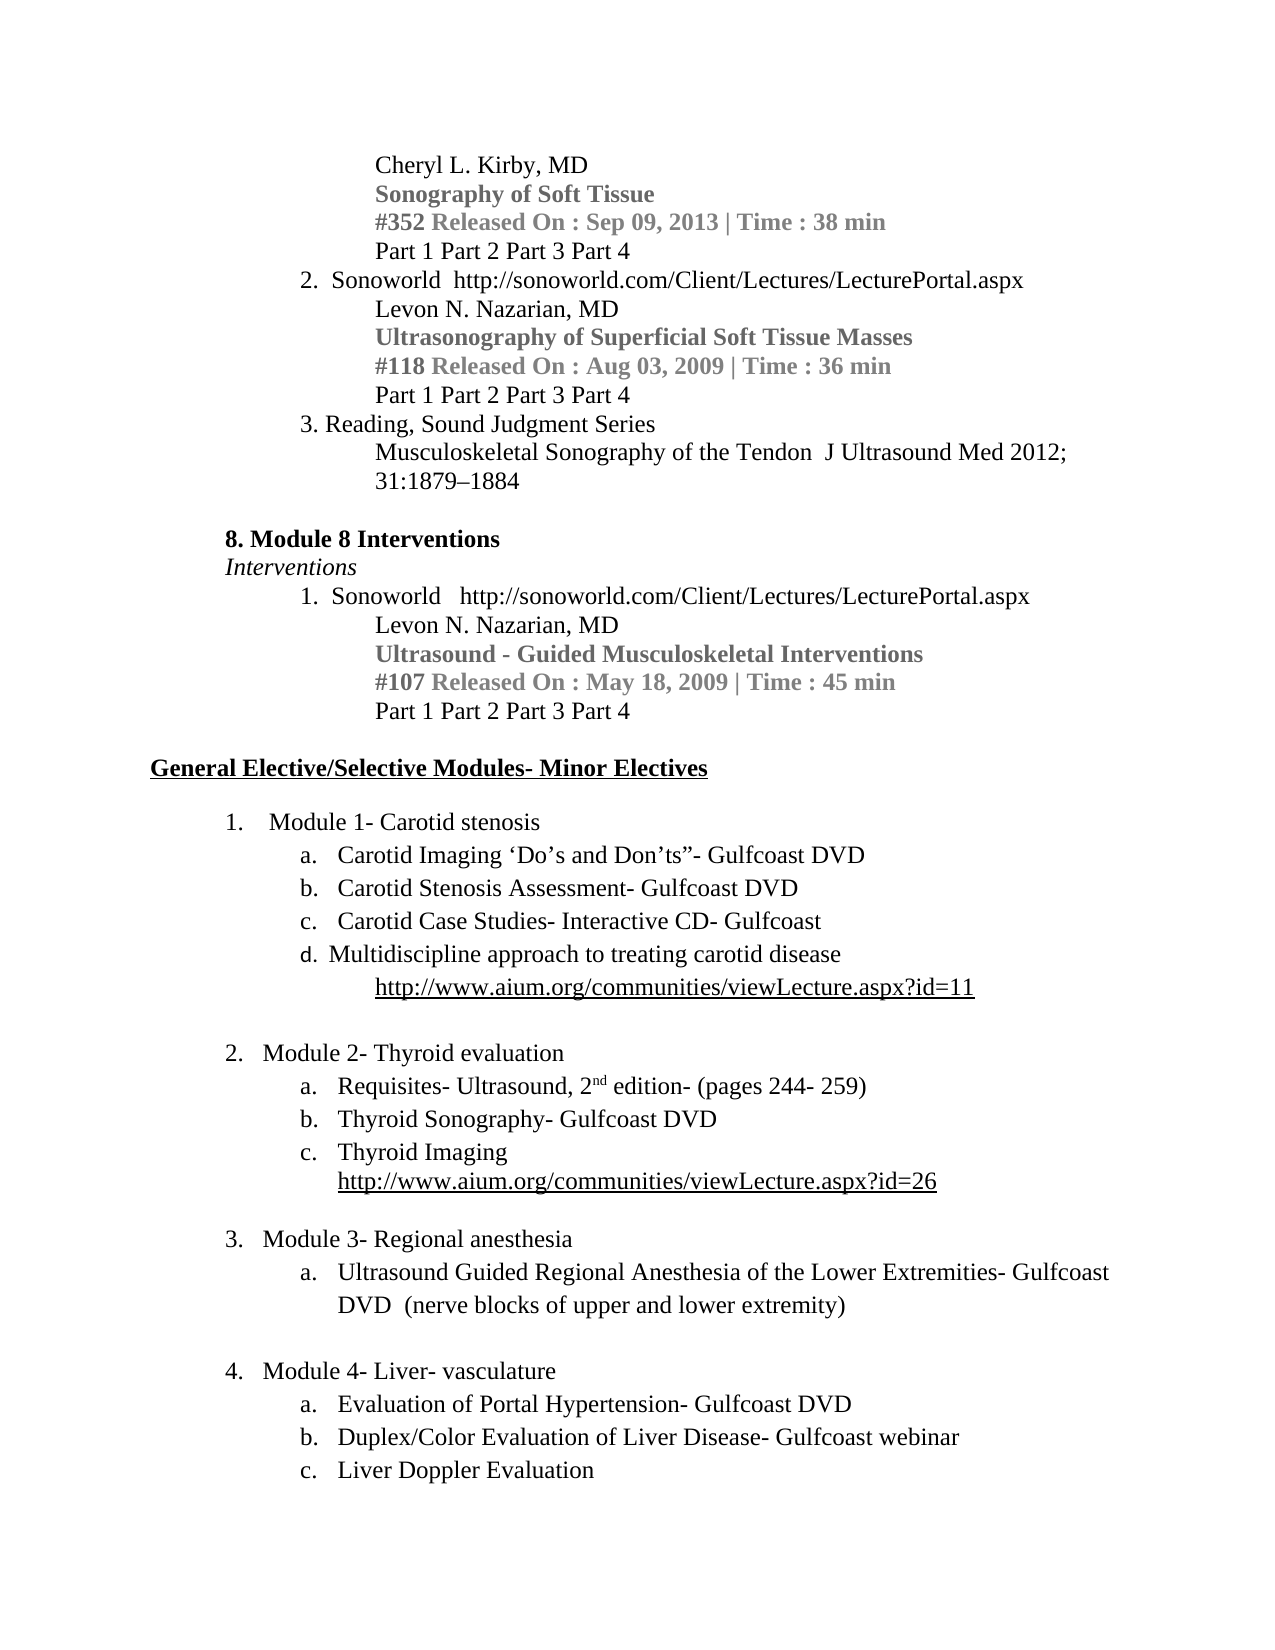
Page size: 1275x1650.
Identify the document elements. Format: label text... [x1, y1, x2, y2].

text 3. Reading, Sound Judgment Series [225, 409, 1125, 437]
list Module 1- Carotid stenosis [225, 807, 1125, 836]
text http://www.aium.org/communities/viewLecture.aspx?id=11 [300, 972, 1125, 1001]
list Duplex/Color Evaluation of Liver Disease- Gulfcoast webinar [300, 1422, 1125, 1451]
text General Elective/Selective Modules- Minor Electives [150, 753, 1125, 782]
text d. Multidiscipline approach to treating carotid disease [262, 939, 1125, 968]
list Thyroid Imaging [300, 1137, 1125, 1166]
list Module 3- Regional anesthesia [225, 1224, 1125, 1252]
text 2. Sonoworld http://sonoworld.com/Client/Lectures/LecturePortal.aspx [225, 265, 1125, 294]
list http://www.aium.org/communities/viewLecture.aspx?id=26 [300, 1166, 1125, 1195]
list Ultrasound Guided Regional Anesthesia of the Lower Extremities- Gulfcoast DVD (nerve blocks of upper and lower extremity) [300, 1257, 1125, 1318]
text Musculoskeletal Sonography of the Tendon J Ultrasound Med 2012; 31:1879–1884 [375, 437, 1125, 495]
text Levon N. Nazarian, MD Ultrasound - Guided Musculoskeletal Interventions #107 Released On : May 18, 2009 | Time : 45 min Part 1 Part 2 Part 3 Part 4 [375, 610, 1125, 725]
list Module 2- Thyroid evaluation [225, 1038, 1125, 1067]
list Liver Doppler Evaluation [300, 1455, 1125, 1483]
list Thyroid Sonography- Gulfcoast DVD [300, 1104, 1125, 1133]
list Carotid Stenosis Assessment- Gulfcoast DVD [300, 873, 1125, 902]
list Carotid Imaging ‘Do’s and Don’ts”- Gulfcoast DVD [300, 840, 1125, 869]
text Interventions [150, 552, 1125, 581]
list Module 4- Liver- vasculature [225, 1356, 1125, 1384]
text Cheryl L. Kirby, MD Sonography of Soft Tissue #352 Released On : Sep 09, 2013 | Time : 38 min Part 1 Part 2 Part 3 Part 4 [375, 150, 1125, 265]
text Levon N. Nazarian, MD Ultrasonography of Superficial Soft Tissue Masses #118 Released On : Aug 03, 2009 | Time : 36 min Part 1 Part 2 Part 3 Part 4 [375, 294, 1125, 409]
list Requisites- Ultrasound, 2nd edition- (pages 244- 259) [300, 1071, 1125, 1100]
list Carotid Case Studies- Interactive CD- Gulfcoast [300, 906, 1125, 935]
list Evaluation of Portal Hypertension- Gulfcoast DVD [300, 1389, 1125, 1417]
text 1. Sonoworld http://sonoworld.com/Client/Lectures/LecturePortal.aspx [225, 581, 1125, 610]
text 8. Module 8 Interventions [150, 524, 1125, 552]
